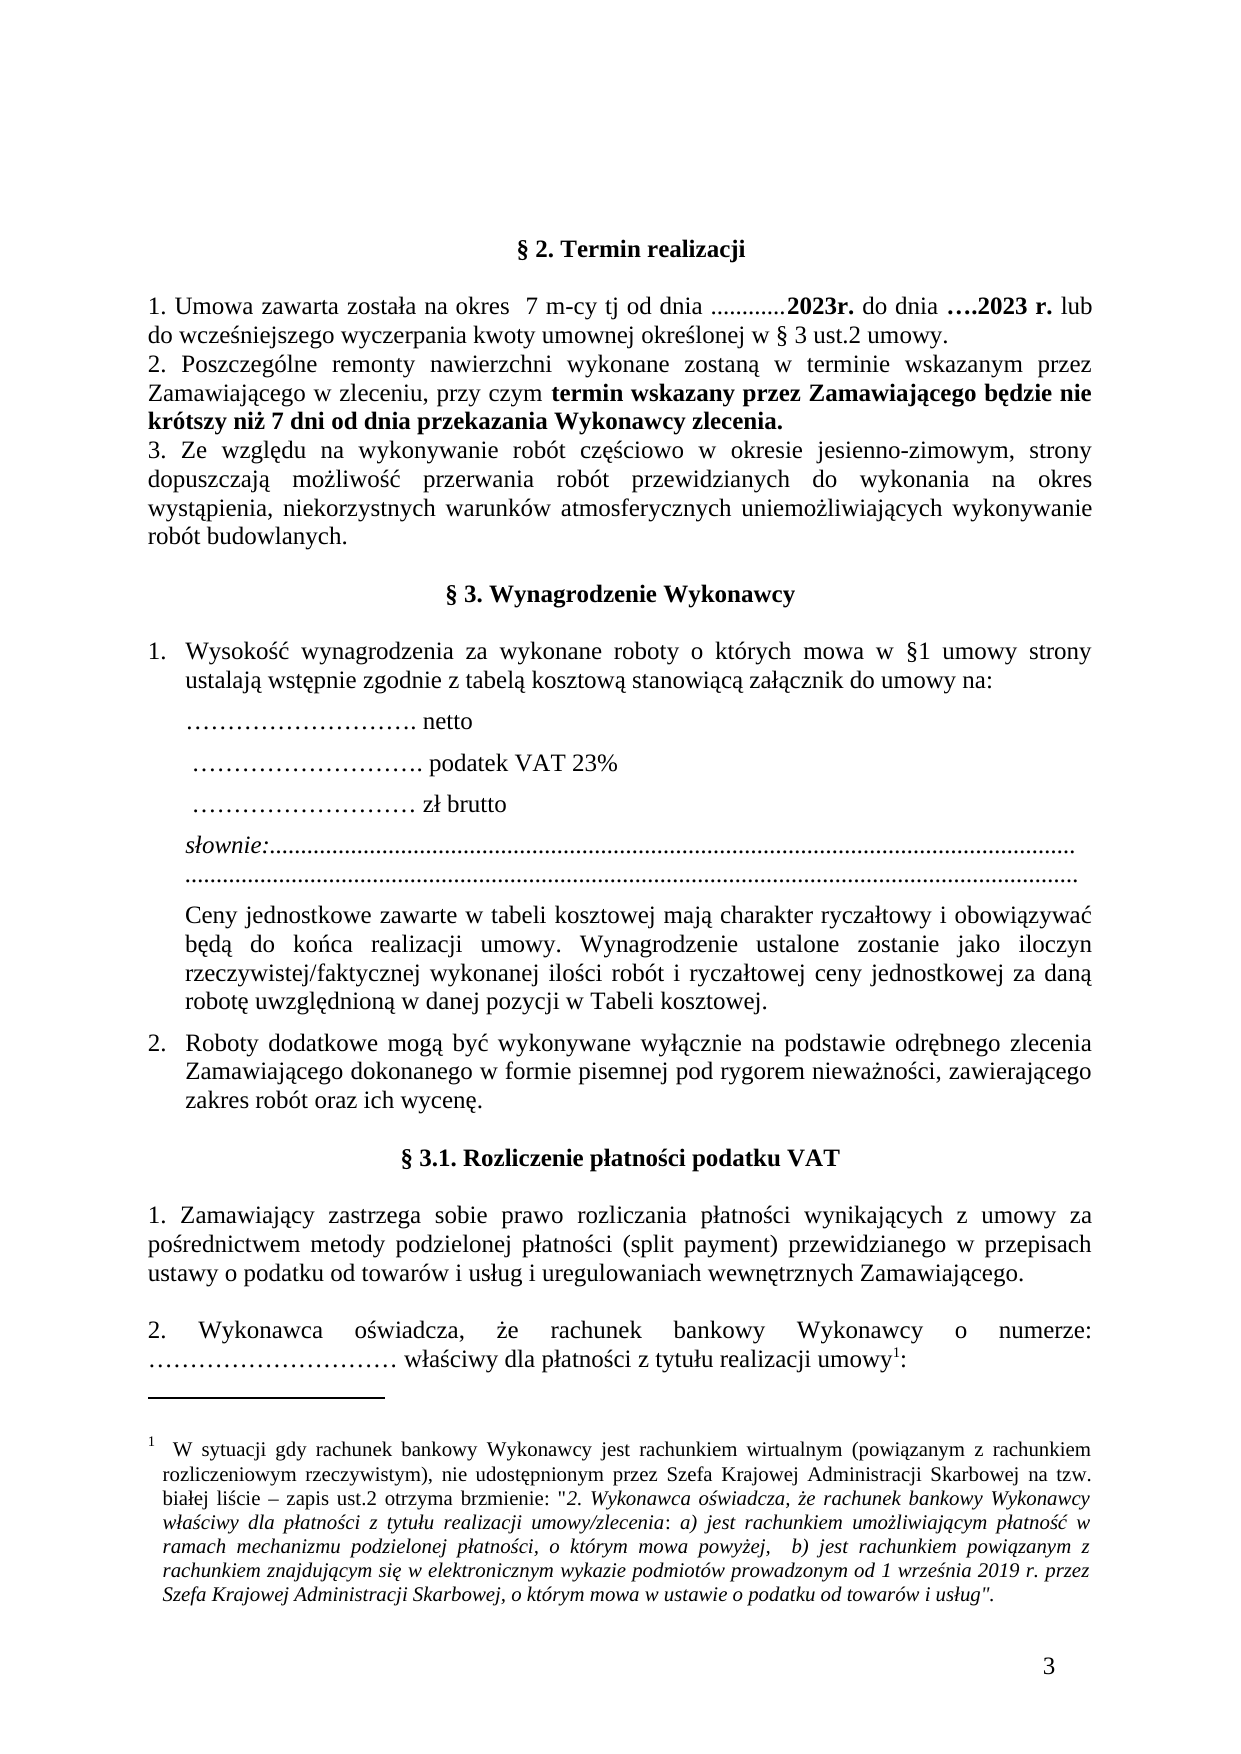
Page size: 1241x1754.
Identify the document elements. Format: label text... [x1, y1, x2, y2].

text ……………………… zł brutto [185, 789, 1137, 818]
text 3. Ze względu na wykonywanie robót częściowo w okresie jesienno-zimowym, strony dopuszczają możliwość przerwania robót przewidzianych do wykonania na okres wystąpienia, niekorzystnych warunków atmosferycznych uniemożliwiających wykonywanie robót budowlanych. [148, 435, 1093, 550]
text Ceny jednostkowe zawarte w tabeli kosztowej mają charakter ryczałtowy i obowiązywać będą do końca realizacji umowy. Wynagrodzenie ustalone zostanie jako iloczyn rzeczywistej/faktycznej wykonanej ilości robót i ryczałtowej ceny jednostkowej za daną robotę uwzględnioną w danej pozycji w Tabeli kosztowej. [185, 900, 1093, 1015]
text § 3.1. Rozliczenie płatności podatku VAT [148, 1143, 1093, 1171]
text ………………………. podatek VAT 23% [185, 748, 1137, 776]
text słownie:................................................................................................................................................................................................................................................................................ [185, 830, 1082, 888]
text 2. Poszczególne remonty nawierzchni wykonane zostaną w terminie wskazanym przez Zamawiającego w zleceniu, przy czym termin wskazany przez Zamawiającego będzie nie krótszy niż 7 dni od dnia przekazania Wykonawcy zlecenia. [148, 349, 1093, 435]
text § 2. Termin realizacji [443, 234, 1093, 263]
list Roboty dodatkowe mogą być wykonywane wyłącznie na podstawie odrębnego zlecenia Zamawiającego dokonanego w formie pisemnej pod rygorem nieważności, zawierającego zakres robót oraz ich wycenę. [148, 1028, 1093, 1114]
text ………………………. netto [185, 706, 1137, 735]
list Wysokość wynagrodzenia za wykonane roboty o których mowa w §1 umowy strony ustalają wstępnie zgodnie z tabelą kosztową stanowiącą załącznik do umowy na: [148, 636, 1093, 694]
text 2. Wykonawca oświadcza, że rachunek bankowy Wykonawcy o numerze: ………………………… właściwy dla płatności z tytułu realizacji umowy: [148, 1315, 1093, 1373]
text 1. Zamawiający zastrzega sobie prawo rozliczania płatności wynikających z umowy za pośrednictwem metody podzielonej płatności (split payment) przewidzianego w przepisach ustawy o podatku od towarów i usług i uregulowaniach wewnętrznych Zamawiającego. [148, 1200, 1093, 1286]
text 1. Umowa zawarta została na okres 7 m-cy tj od dnia ............2023r. do dnia ….2023 r. lub do wcześniejszego wyczerpania kwoty umownej określonej w § 3 ust.2 umowy. [148, 291, 1093, 349]
text § 3. Wynagrodzenie Wykonawcy [148, 579, 1093, 608]
